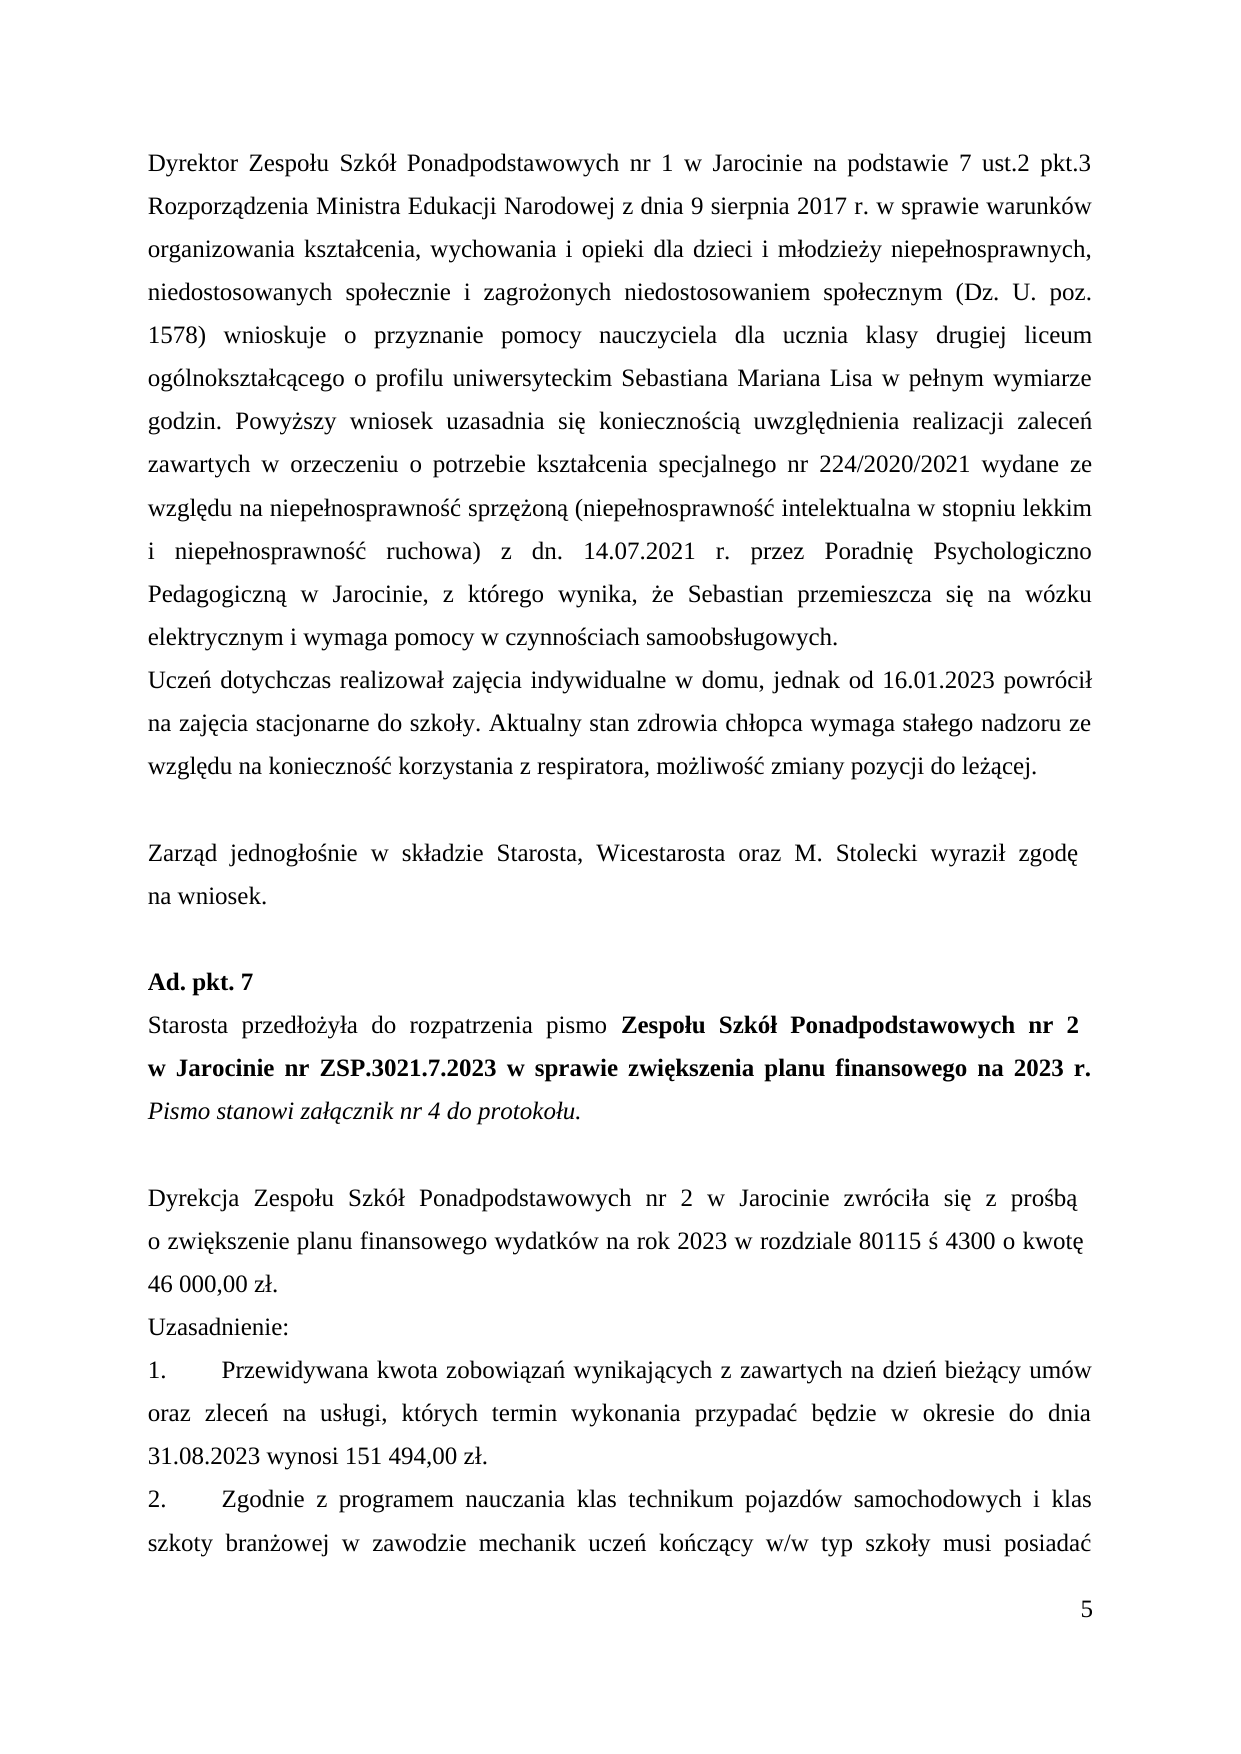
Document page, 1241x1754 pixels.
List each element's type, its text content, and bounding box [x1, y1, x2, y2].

text Uzasadnienie: [148, 1312, 1093, 1341]
text Starosta przedłożyła do rozpatrzenia pismo Zespołu Szkół Ponadpodstawowych nr 2 w Jarocinie nr ZSP.3021.7.2023 w sprawie zwiększenia planu finansowego na 2023 r. Pismo stanowi załącznik nr 4 do protokołu. [148, 1010, 1093, 1125]
text Ad. pkt. 7 [148, 967, 1093, 996]
text Uczeń dotychczas realizował zajęcia indywidualne w domu, jednak od 16.01.2023 powrócił na zajęcia stacjonarne do szkoły. Aktualny stan zdrowia chłopca wymaga stałego nadzoru ze względu na konieczność korzystania z respiratora, możliwość zmiany pozycji do leżącej. [148, 665, 1093, 780]
text 1. Przewidywana kwota zobowiązań wynikających z zawartych na dzień bieżący umów oraz zleceń na usługi, których termin wykonania przypadać będzie w okresie do dnia 31.08.2023 wynosi 151 494,00 zł. [148, 1355, 1093, 1470]
text Dyrektor Zespołu Szkół Ponadpodstawowych nr 1 w Jarocinie na podstawie 7 ust.2 pkt.3 Rozporządzenia Ministra Edukacji Narodowej z dnia 9 sierpnia 2017 r. w sprawie warunków organizowania kształcenia, wychowania i opieki dla dzieci i młodzieży niepełnosprawnych, niedostosowanych społecznie i zagrożonych niedostosowaniem społecznym (Dz. U. poz. 1578) wnioskuje o przyznanie pomocy nauczyciela dla ucznia klasy drugiej liceum ogólnokształcącego o profilu uniwersyteckim Sebastiana Mariana Lisa w pełnym wymiarze godzin. Powyższy wniosek uzasadnia się koniecznością uwzględnienia realizacji zaleceń zawartych w orzeczeniu o potrzebie kształcenia specjalnego nr 224/2020/2021 wydane ze względu na niepełnosprawność sprzężoną (niepełnosprawność intelektualna w stopniu lekkim i niepełnosprawność ruchowa) z dn. 14.07.2021 r. przez Poradnię Psychologiczno Pedagogiczną w Jarocinie, z którego wynika, że Sebastian przemieszcza się na wózku elektrycznym i wymaga pomocy w czynnościach samoobsługowych. [148, 148, 1093, 651]
text Dyrekcja Zespołu Szkół Ponadpodstawowych nr 2 w Jarocinie zwróciła się z prośbą o zwiększenie planu finansowego wydatków na rok 2023 w rozdziale 80115 ś 4300 o kwotę 46 000,00 zł. [148, 1183, 1093, 1298]
text Zarząd jednogłośnie w składzie Starosta, Wicestarosta oraz M. Stolecki wyraził zgodę na wniosek. [148, 838, 1093, 909]
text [148, 1484, 1093, 1556]
